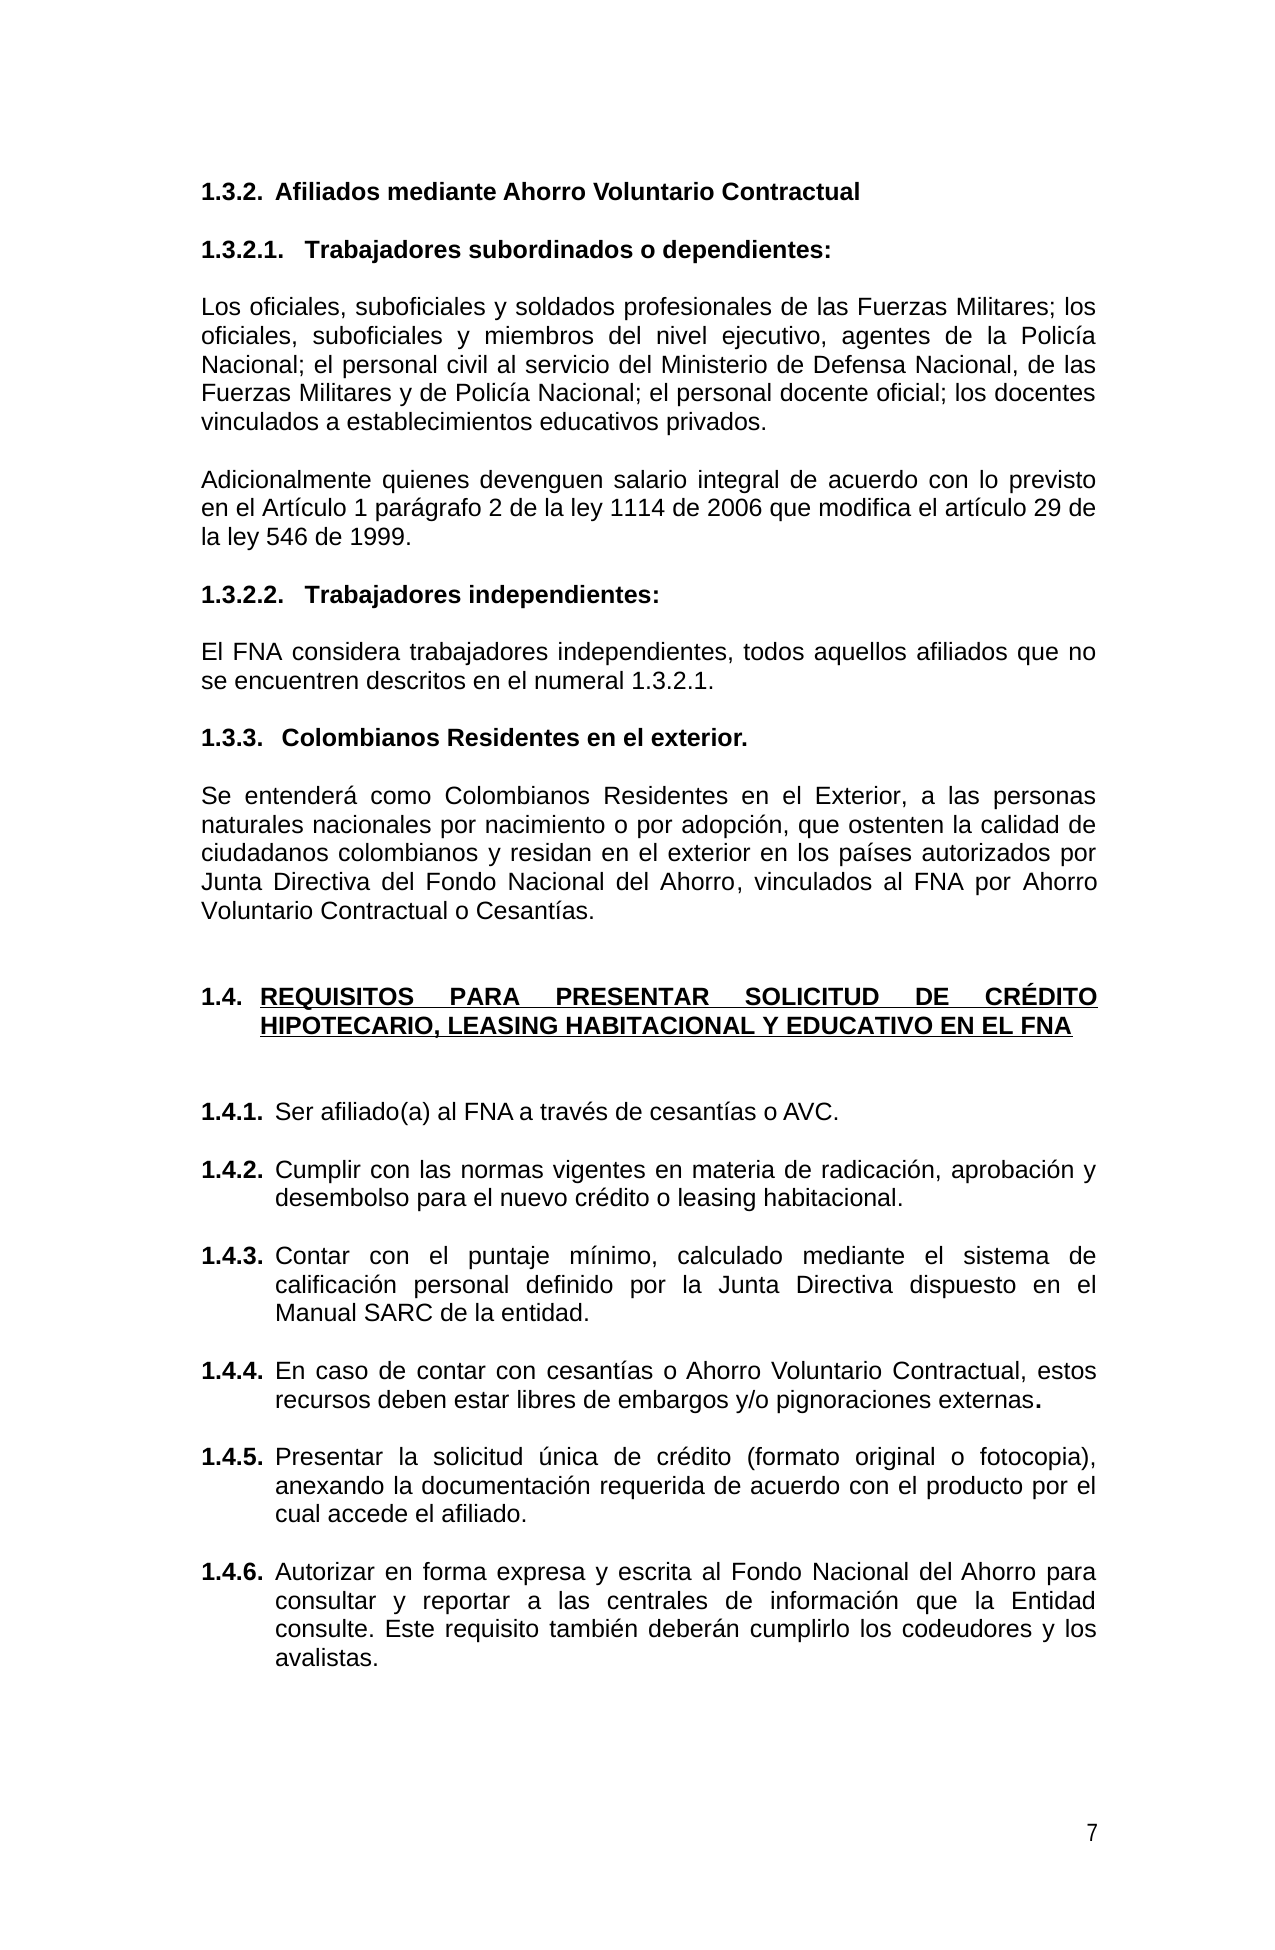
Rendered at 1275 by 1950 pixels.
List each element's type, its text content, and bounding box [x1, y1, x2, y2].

subtitle Presentar la solicitud única de crédito (formato original o fotocopia), anexando la documentación requerida de acuerdo con el producto por el cual accede el afiliado. [201, 1442, 1098, 1528]
subtitle Contar con el puntaje mínimo, calculado mediante el sistema de calificación personal definido por la Junta Directiva dispuesto en el Manual SARC de la entidad. [201, 1241, 1098, 1327]
text Se entenderá como Colombianos Residentes en el Exterior, a las personas naturales nacionales por nacimiento o por adopción, que ostenten la calidad de ciudadanos colombianos y residan en el exterior en los países autorizados por Junta Directiva del Fondo Nacional del Ahorro, vinculados al FNA por Ahorro Voluntario Contractual o Cesantías. [201, 781, 1098, 924]
subtitle Autorizar en forma expresa y escrita al Fondo Nacional del Ahorro para consultar y reportar a las centrales de información que la Entidad consulte. Este requisito también deberán cumplirlo los codeudores y los avalistas. [201, 1557, 1098, 1672]
subtitle Ser afiliado(a) al FNA a través de cesantías o AVC. [201, 1097, 1098, 1126]
subtitle Afiliados mediante Ahorro Voluntario Contractual [201, 177, 1098, 206]
text Adicionalmente quienes devenguen salario integral de acuerdo con lo previsto en el Artículo 1 parágrafo 2 de la ley 1114 de 2006 que modifica el artículo 29 de la ley 546 de 1999. [201, 465, 1098, 551]
subtitle Cumplir con las normas vigentes en materia de radicación, aprobación y desembolso para el nuevo crédito o leasing habitacional. [201, 1154, 1098, 1212]
subtitle Trabajadores independientes: [201, 579, 1098, 608]
subtitle En caso de contar con cesantías o Ahorro Voluntario Contractual, estos recursos deben estar libres de embargos y/o pignoraciones externas. [201, 1356, 1098, 1413]
subtitle Trabajadores subordinados o dependientes: [201, 235, 1098, 263]
subtitle Colombianos Residentes en el exterior. [201, 723, 1098, 752]
text El FNA considera trabajadores independientes, todos aquellos afiliados que no se encuentren descritos en el numeral 1.3.2.1. [201, 637, 1098, 694]
text Los oficiales, suboficiales y soldados profesionales de las Fuerzas Militares; los oficiales, suboficiales y miembros del nivel ejecutivo, agentes de la Policía Nacional; el personal civil al servicio del Ministerio de Defensa Nacional, de las Fuerzas Militares y de Policía Nacional; el personal docente oficial; los docentes vinculados a establecimientos educativos privados. [201, 292, 1098, 436]
subtitle REQUISITOS PARA PRESENTAR SOLICITUD DE CRÉDITO HIPOTECARIO, LEASING HABITACIONAL Y EDUCATIVO EN EL FNA [201, 982, 1098, 1039]
